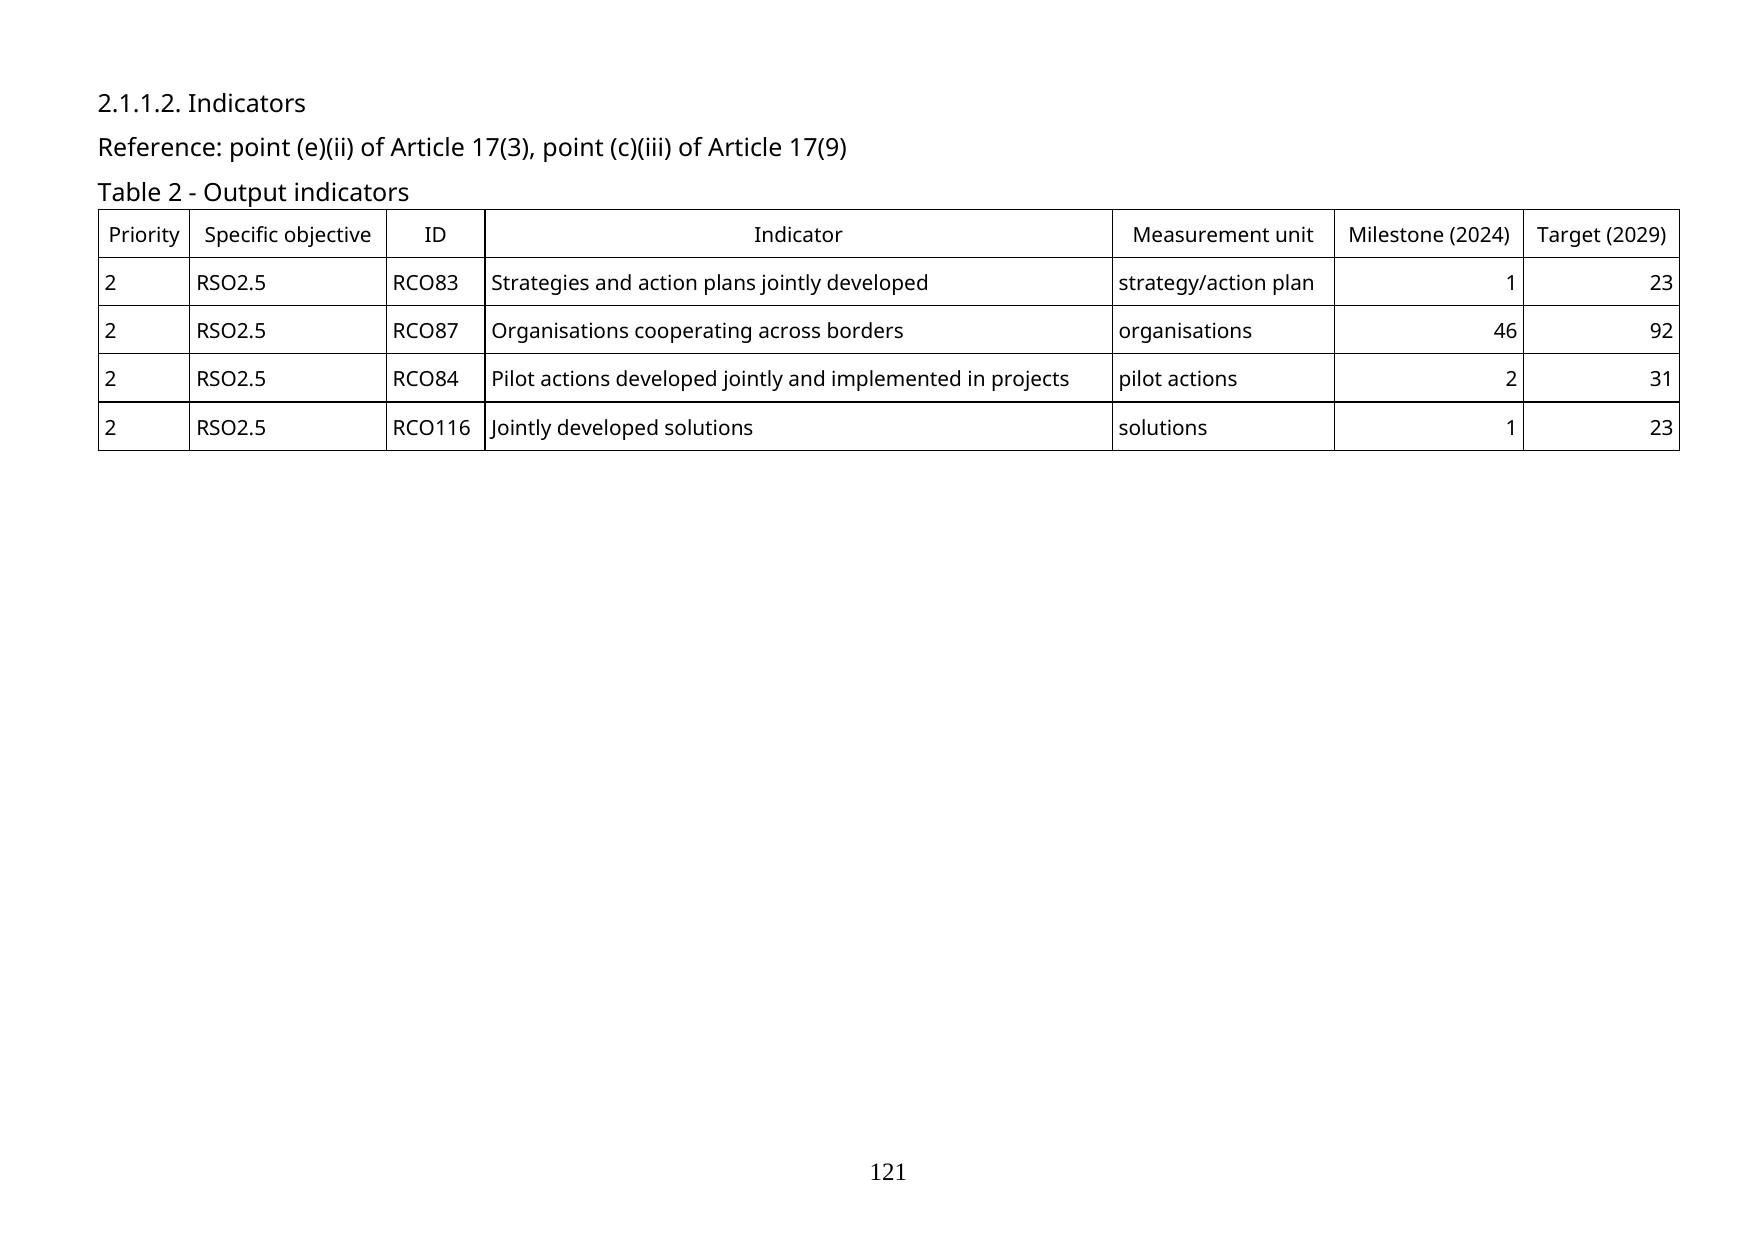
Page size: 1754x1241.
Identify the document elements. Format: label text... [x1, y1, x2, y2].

table_header [notranslate]Priority[/notranslate] [99, 210, 189, 257]
table_cell [notranslate]organisations[/notranslate] [1113, 306, 1334, 353]
table_cell [notranslate]Organisations cooperating across borders[/notranslate] [486, 306, 1112, 353]
table_cell [notranslate]Pilot actions developed jointly and implemented in projects [/notranslate] [486, 354, 1112, 401]
table_cell RCO87 [387, 306, 484, 353]
table_header [notranslate]Measurement unit[/notranslate] [1113, 210, 1334, 257]
table_cell RSO2.5 [190, 354, 386, 401]
subtitle [notranslate]2.1.1.2. Indicators [97, 85, 1679, 119]
table_cell 31 [1524, 354, 1679, 401]
table_cell 2 [99, 354, 189, 401]
table_cell 1 [1335, 403, 1523, 449]
table_cell RCO116 [387, 403, 484, 449]
table_cell 2 [99, 258, 189, 305]
table_cell RSO2.5 [190, 306, 386, 353]
subtitle [notranslate]Table 2 - Output indicators [97, 174, 1679, 208]
table_cell RCO83 [387, 258, 484, 305]
table_header [notranslate]ID[/notranslate] [387, 210, 484, 257]
table_cell 23 [1524, 258, 1679, 305]
table_cell [notranslate]Strategies and action plans jointly developed[/notranslate] [486, 258, 1112, 305]
table_cell RSO2.5 [190, 403, 386, 449]
table_cell RSO2.5 [190, 258, 386, 305]
table_cell 2 [99, 403, 189, 449]
table_header [notranslate]Specific objective[/notranslate] [190, 210, 386, 257]
table_cell [notranslate]Jointly developed solutions[/notranslate] [486, 403, 1112, 449]
table_cell 2 [99, 306, 189, 353]
table_cell 1 [1335, 258, 1523, 305]
table_header [notranslate]Target (2029)[/notranslate] [1524, 210, 1679, 257]
table_cell RCO84 [387, 354, 484, 401]
table_cell 46 [1335, 306, 1523, 353]
table_cell [notranslate]strategy/action plan[/notranslate] [1113, 258, 1334, 305]
text [notranslate]Reference: point (e)(ii) of Article 17(3), point (c)(iii) of Article 17(9)[/notranslate] [97, 130, 1679, 164]
table_header [notranslate]Milestone (2024)[/notranslate] [1335, 210, 1523, 257]
table_cell 23 [1524, 403, 1679, 449]
table_header [notranslate]Indicator[/notranslate] [486, 210, 1112, 257]
table_cell 2 [1335, 354, 1523, 401]
table_cell [notranslate]pilot actions[/notranslate] [1113, 354, 1334, 401]
table_cell [notranslate]solutions[/notranslate] [1113, 403, 1334, 449]
table_cell 92 [1524, 306, 1679, 353]
